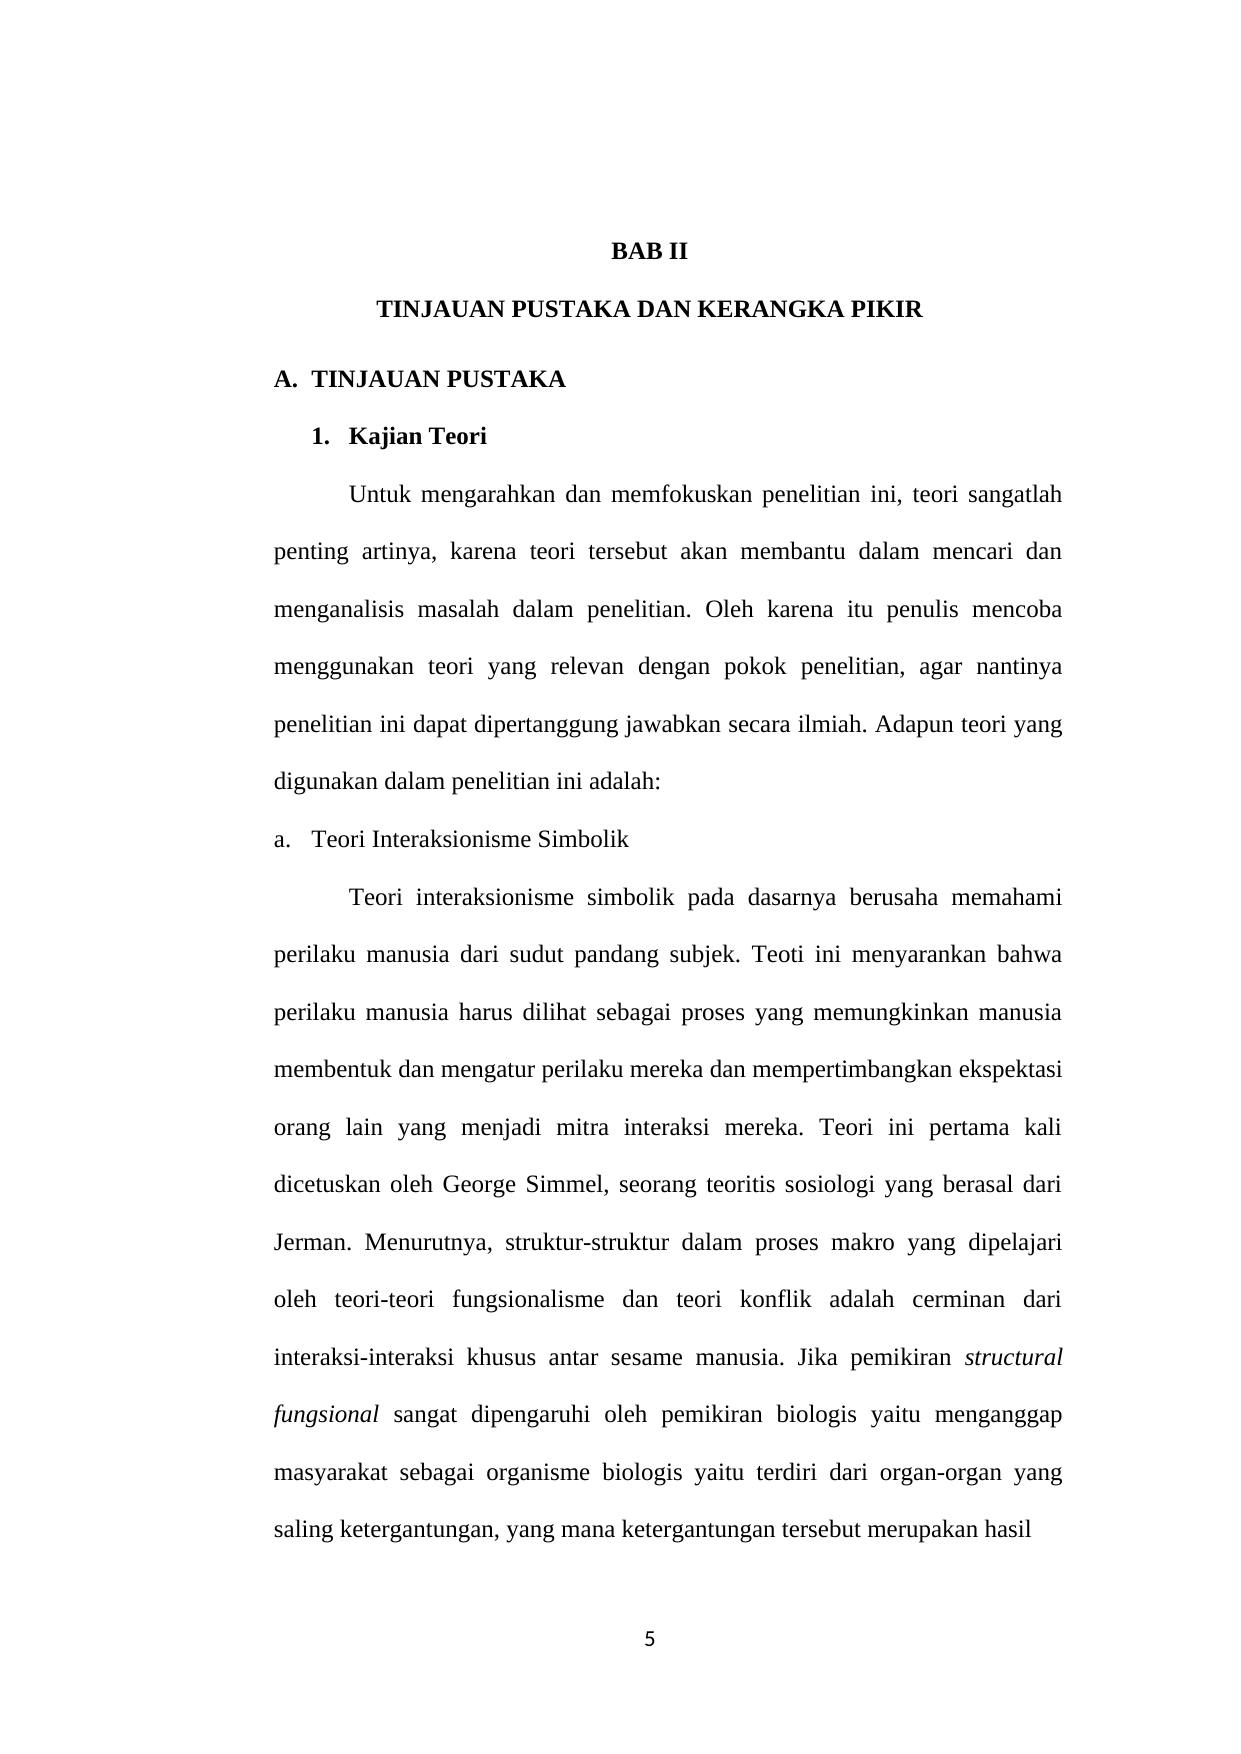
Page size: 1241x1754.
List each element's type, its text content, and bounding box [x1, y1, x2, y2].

list Kajian Teori [311, 421, 1063, 450]
text TINJAUAN PUSTAKA DAN KERANGKA PIKIR [236, 294, 1063, 322]
list TINJAUAN PUSTAKA [274, 364, 1063, 392]
list Teori interaksionisme simbolik pada dasarnya berusaha memahami perilaku manusia dari sudut pandang subjek. Teoti ini menyarankan bahwa perilaku manusia harus dilihat sebagai proses yang memungkinkan manusia membentuk dan mengatur perilaku mereka dan mempertimbangkan ekspektasi orang lain yang menjadi mitra interaksi mereka. Teori ini pertama kali dicetuskan oleh George Simmel, seorang teoritis sosiologi yang berasal dari Jerman. Menurutnya, struktur-struktur dalam proses makro yang dipelajari oleh teori-teori fungsionalisme dan teori konflik adalah cerminan dari interaksi-interaksi khusus antar sesame manusia. Jika pemikiran structural fungsional sangat dipengaruhi oleh pemikiran biologis yaitu menganggap masyarakat sebagai organisme biologis yaitu terdiri dari organ-organ yang saling ketergantungan, yang mana ketergantungan tersebut merupakan hasil [274, 882, 1063, 1543]
list Untuk mengarahkan dan memfokuskan penelitian ini, teori sangatlah penting artinya, karena teori tersebut akan membantu dalam mencari dan menganalisis masalah dalam penelitian. Oleh karena itu penulis mencoba menggunakan teori yang relevan dengan pokok penelitian, agar nantinya penelitian ini dapat dipertanggung jawabkan secara ilmiah. Adapun teori yang digunakan dalam penelitian ini adalah: [274, 479, 1063, 795]
text BAB II [236, 236, 1063, 265]
list Teori Interaksionisme Simbolik [274, 824, 1063, 852]
